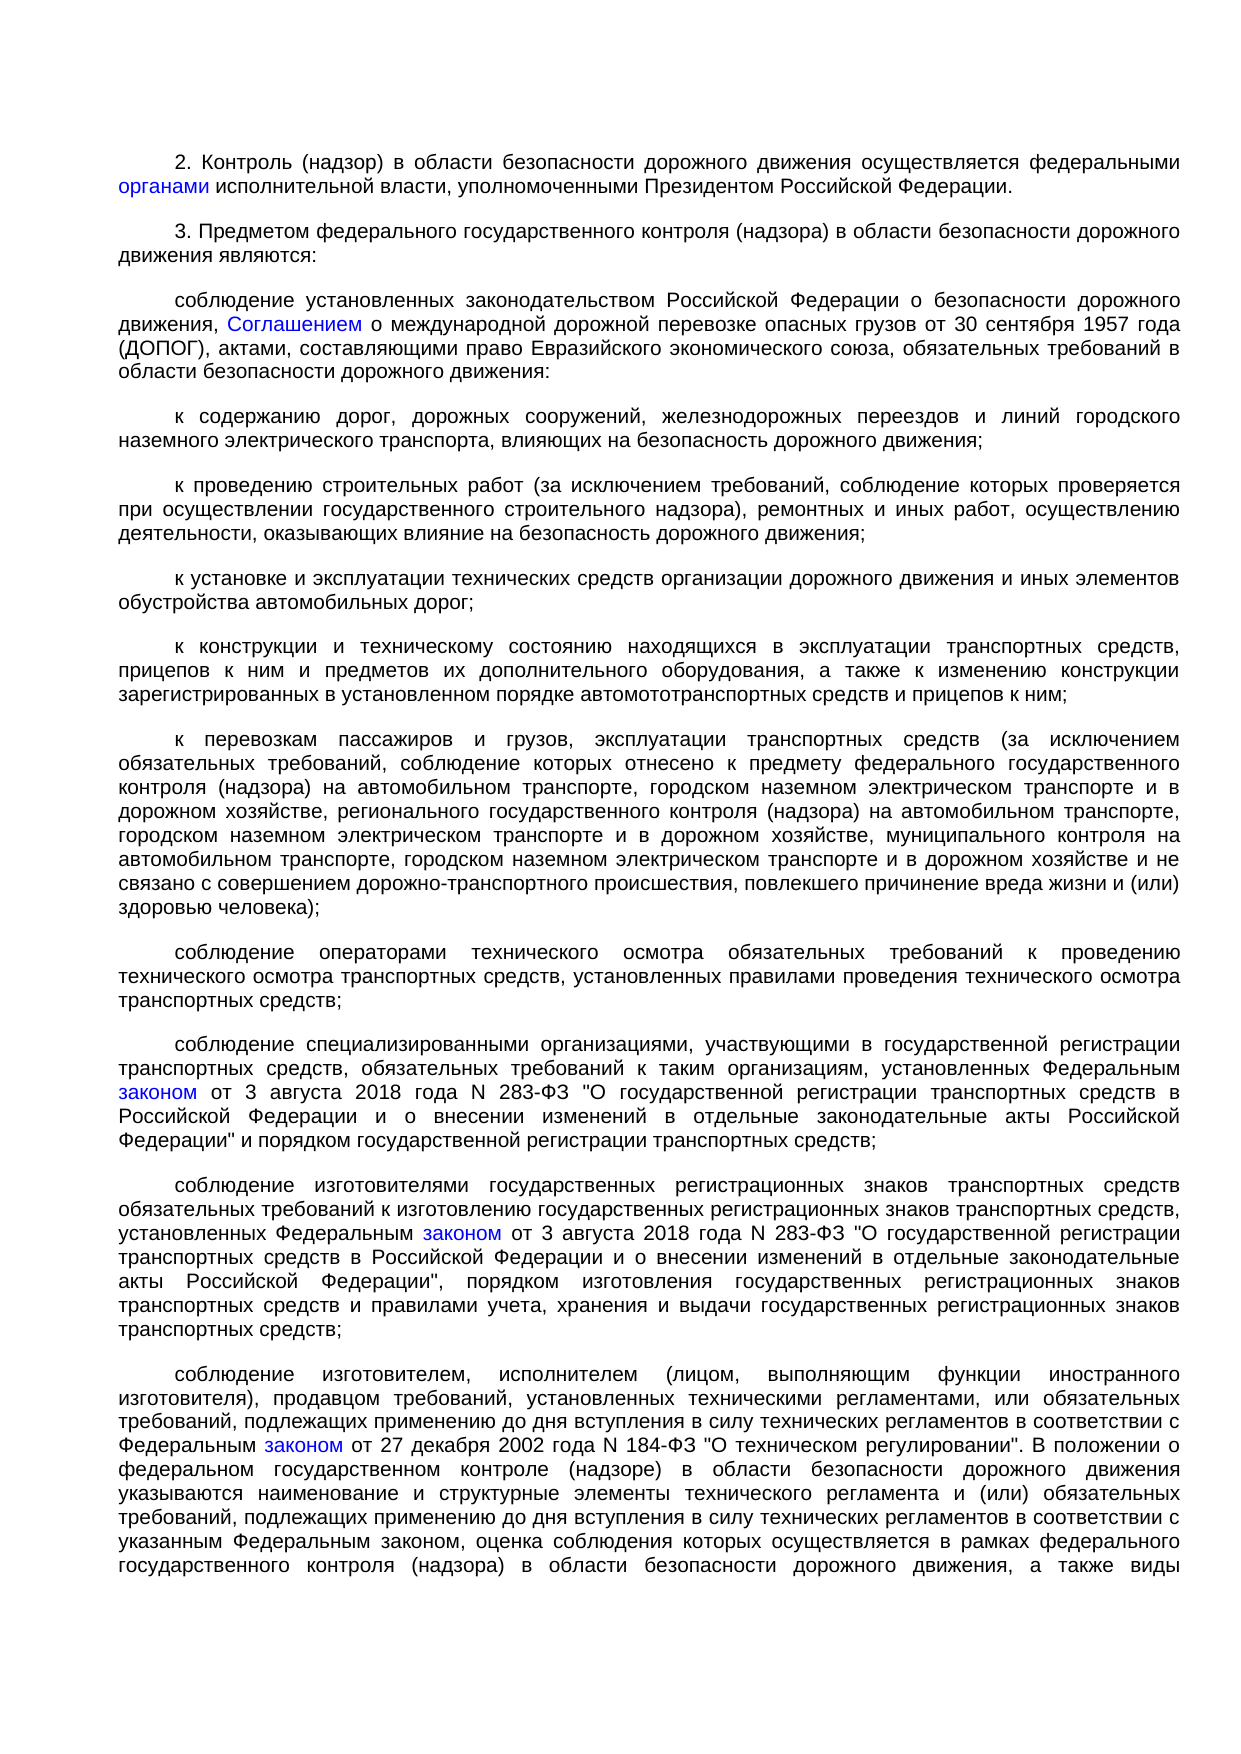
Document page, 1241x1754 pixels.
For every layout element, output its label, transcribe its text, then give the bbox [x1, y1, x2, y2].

text к перевозкам пассажиров и грузов, эксплуатации транспортных средств (за исключением обязательных требований, соблюдение которых отнесено к предмету федерального государственного контроля (надзора) на автомобильном транспорте, городском наземном электрическом транспорте и в дорожном хозяйстве, регионального государственного контроля (надзора) на автомобильном транспорте, городском наземном электрическом транспорте и в дорожном хозяйстве, муниципального контроля на автомобильном транспорте, городском наземном электрическом транспорте и в дорожном хозяйстве и не связано с совершением дорожно-транспортного происшествия, повлекшего причинение вреда жизни и (или) здоровью человека); [118, 727, 1181, 919]
text соблюдение операторами технического осмотра обязательных требований к проведению технического осмотра транспортных средств, установленных правилами проведения технического осмотра транспортных средств; [118, 939, 1181, 1011]
text соблюдение специализированными организациями, участвующими в государственной регистрации транспортных средств, обязательных требований к таким организациям, установленных Федеральным законом от 3 августа 2018 года N 283-ФЗ "О государственной регистрации транспортных средств в Российской Федерации и о внесении изменений в отдельные законодательные акты Российской Федерации" и порядком государственной регистрации транспортных средств; [118, 1032, 1181, 1152]
text 2. Контроль (надзор) в области безопасности дорожного движения осуществляется федеральными органами исполнительной власти, уполномоченными Президентом Российской Федерации. [118, 150, 1181, 198]
text 3. Предметом федерального государственного контроля (надзора) в области безопасности дорожного движения являются: [118, 219, 1181, 267]
text соблюдение установленных законодательством Российской Федерации о безопасности дорожного движения, Соглашением о международной дорожной перевозке опасных грузов от 30 сентября 1957 года (ДОПОГ), актами, составляющими право Евразийского экономического союза, обязательных требований в области безопасности дорожного движения: [118, 287, 1181, 383]
text к установке и эксплуатации технических средств организации дорожного движения и иных элементов обустройства автомобильных дорог; [118, 566, 1181, 613]
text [118, 1361, 1181, 1577]
text к конструкции и техническому состоянию находящихся в эксплуатации транспортных средств, прицепов к ним и предметов их дополнительного оборудования, а также к изменению конструкции зарегистрированных в установленном порядке автомототранспортных средств и прицепов к ним; [118, 634, 1181, 706]
text к содержанию дорог, дорожных сооружений, железнодорожных переездов и линий городского наземного электрического транспорта, влияющих на безопасность дорожного движения; [118, 404, 1181, 452]
text к проведению строительных работ (за исключением требований, соблюдение которых проверяется при осуществлении государственного строительного надзора), ремонтных и иных работ, осуществлению деятельности, оказывающих влияние на безопасность дорожного движения; [118, 473, 1181, 545]
text соблюдение изготовителями государственных регистрационных знаков транспортных средств обязательных требований к изготовлению государственных регистрационных знаков транспортных средств, установленных Федеральным законом от 3 августа 2018 года N 283-ФЗ "О государственной регистрации транспортных средств в Российской Федерации и о внесении изменений в отдельные законодательные акты Российской Федерации", порядком изготовления государственных регистрационных знаков транспортных средств и правилами учета, хранения и выдачи государственных регистрационных знаков транспортных средств; [118, 1173, 1181, 1341]
